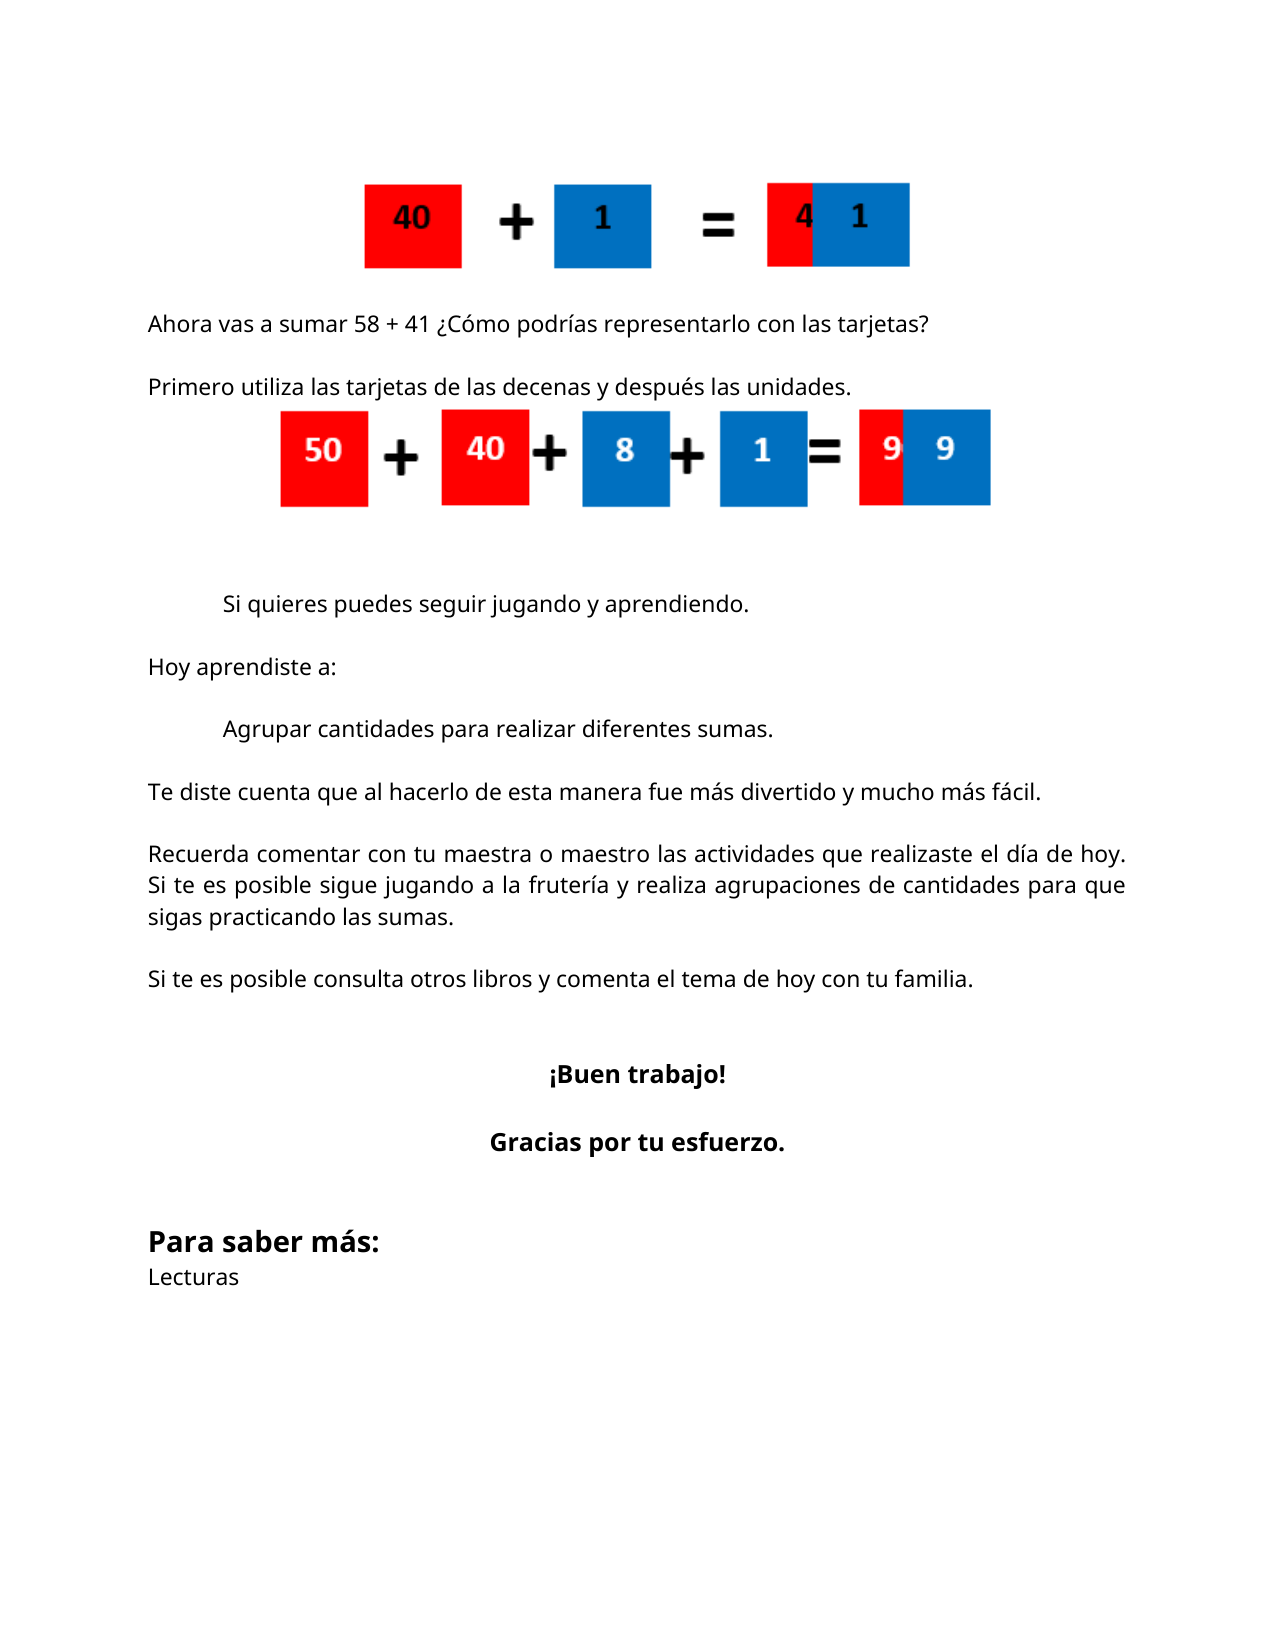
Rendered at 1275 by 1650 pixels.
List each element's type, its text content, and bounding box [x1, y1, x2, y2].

text Primero utiliza las tarjetas de las decenas y después las unidades. [148, 371, 1127, 402]
text Para saber más: [148, 1222, 1127, 1261]
picture [270, 402, 1005, 526]
text Si te es posible consulta otros libros y comenta el tema de hoy con tu familia. [148, 963, 1127, 994]
text Lecturas [148, 1261, 1127, 1292]
text Hoy aprendiste a: [148, 651, 1127, 682]
text ¡Buen trabajo! [148, 1057, 1127, 1091]
picture [354, 177, 921, 278]
text Ahora vas a sumar 58 + 41 ¿Cómo podrías representarlo con las tarjetas? [148, 308, 1127, 340]
text Recuerda comentar con tu maestra o maestro las actividades que realizaste el día de hoy. Si te es posible sigue jugando a la frutería y realiza agrupaciones de cantidades para que sigas practicando las sumas. [148, 838, 1127, 932]
text Te diste cuenta que al hacerlo de esta manera fue más divertido y mucho más fácil. [148, 776, 1127, 807]
text Gracias por tu esfuerzo. [148, 1125, 1127, 1159]
list Agrupar cantidades para realizar diferentes sumas. [223, 713, 1127, 744]
list Si quieres puedes seguir jugando y aprendiendo. [223, 588, 1127, 619]
